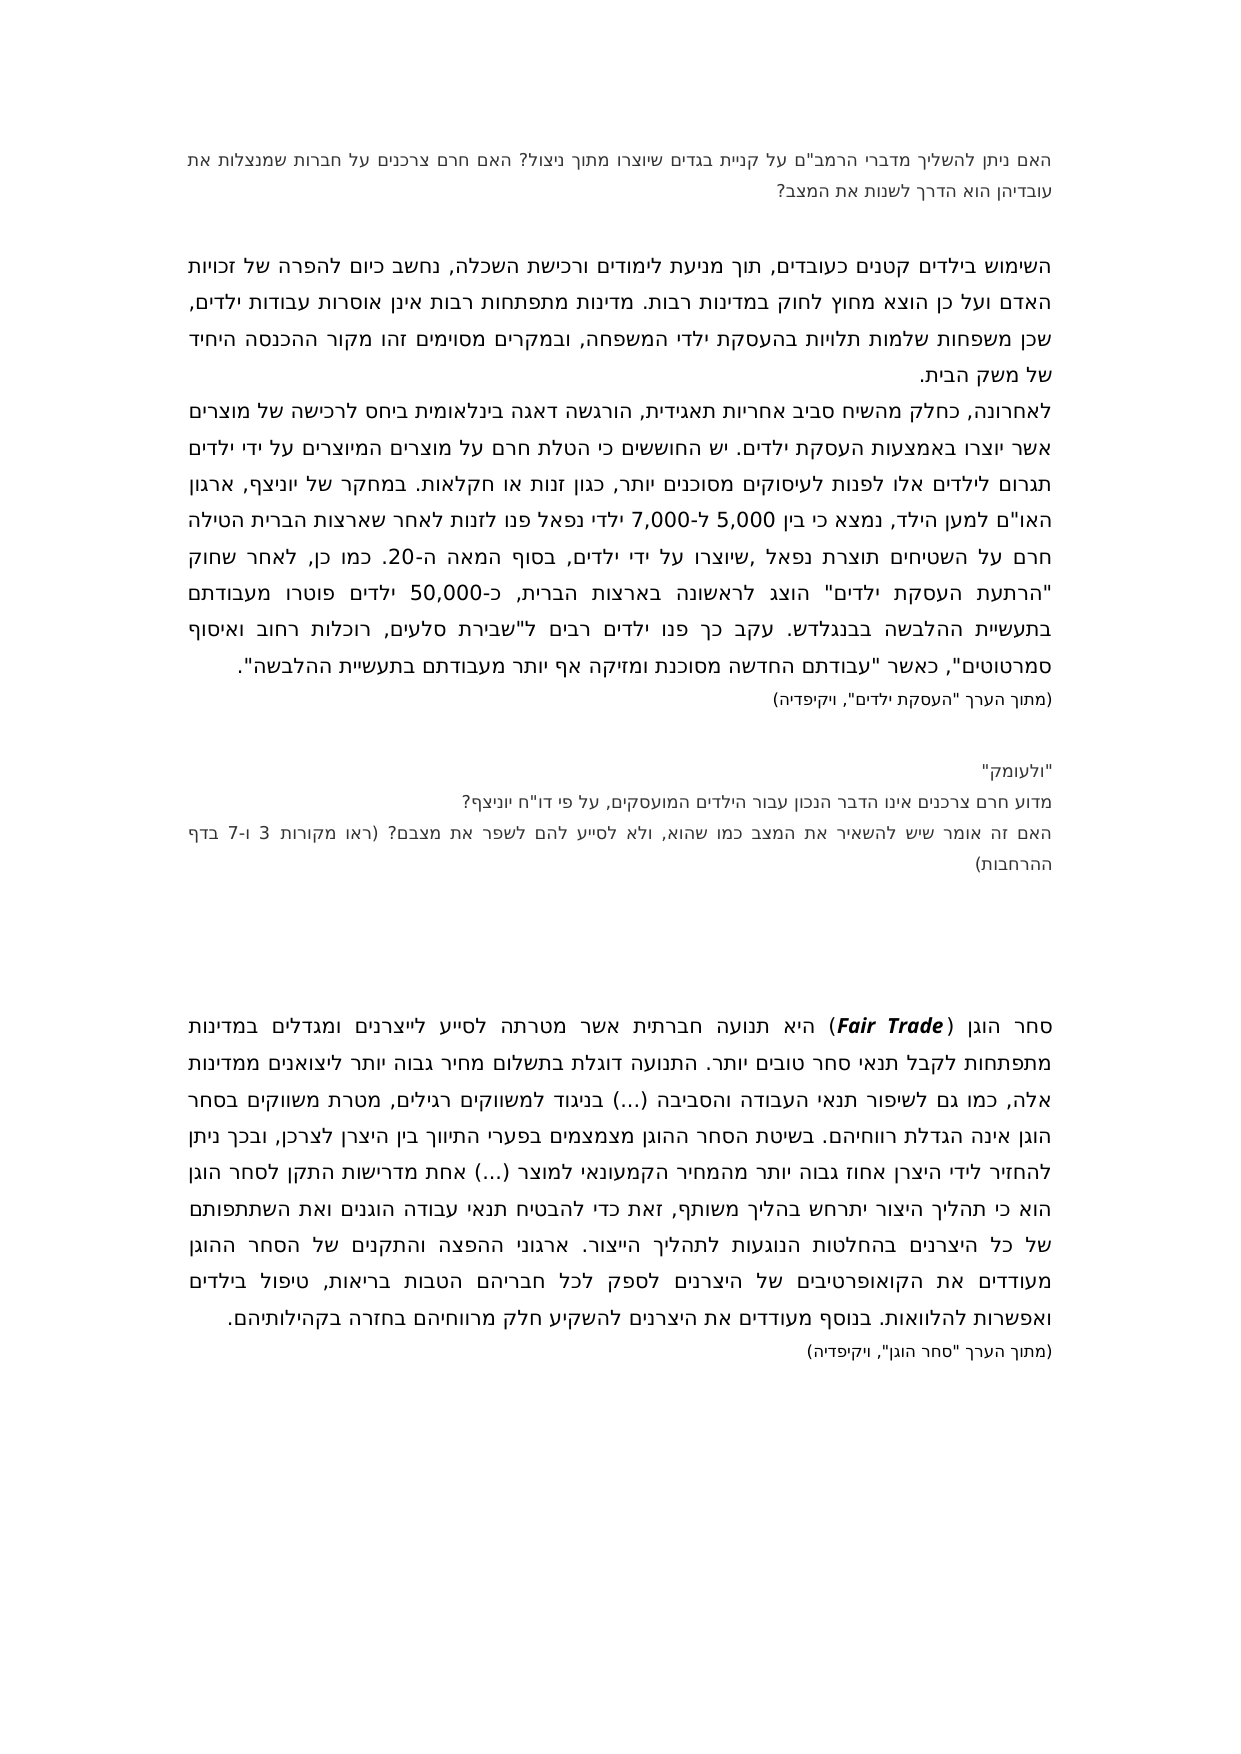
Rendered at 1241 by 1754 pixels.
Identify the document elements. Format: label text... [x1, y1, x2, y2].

text לאחרונה, כחלק מהשיח סביב אחריות תאגידית, הורגשה דאגה בינלאומית ביחס לרכישה של מוצרים אשר יוצרו באמצעות העסקת ילדים. יש החוששים כי הטלת חרם על מוצרים המיוצרים על ידי ילדים תגרום לילדים אלו לפנות לעיסוקים מסוכנים יותר, כגון זנות או חקלאות. במחקר של יוניצף, ארגון האו"ם למען הילד, נמצא כי בין 5,000 ל-7,000 ילדי נפאל פנו לזנות לאחר שארצות הברית הטילה חרם על השטיחים תוצרת נפאל ,שיוצרו על ידי ילדים, בסוף המאה ה-20. כמו כן, לאחר שחוק "הרתעת העסקת ילדים" הוצג לראשונה בארצות הברית, כ-50,000 ילדים פוטרו מעבודתם בתעשיית ההלבשה בבנגלדש. עקב כך פנו ילדים רבים ל"שבירת סלעים, רוכלות רחוב ואיסוף סמרטוטים", כאשר "עבודתם החדשה מסוכנת ומזיקה אף יותר מעבודתם בתעשיית ההלבשה". [187, 399, 1053, 678]
text האם זה אומר שיש להשאיר את המצב כמו שהוא, ולא לסייע להם לשפר את מצבם? (ראו מקורות 3 ו-7 בדף ההרחבות) [187, 823, 1053, 874]
text סחר הוגן (Fair Trade) היא תנועה חברתית אשר מטרתה לסייע לייצרנים ומגדלים במדינות מתפתחות לקבל תנאי סחר טובים יותר. התנועה דוגלת בתשלום מחיר גבוה יותר ליצואנים ממדינות אלה, כמו גם לשיפור תנאי העבודה והסביבה (...) בניגוד למשווקים רגילים, מטרת משווקים בסחר הוגן אינה הגדלת רווחיהם. בשיטת הסחר ההוגן מצמצמים בפערי התיווך בין היצרן לצרכן, ובכך ניתן להחזיר לידי היצרן אחוז גבוה יותר מהמחיר הקמעונאי למוצר (...) אחת מדרישות התקן לסחר הוגן הוא כי תהליך היצור יתרחש בהליך משותף, זאת כדי להבטיח תנאי עבודה הוגנים ואת השתתפותם של כל היצרנים בהחלטות הנוגעות לתהליך הייצור. ארגוני ההפצה והתקנים של הסחר ההוגן מעודדים את הקואופרטיבים של היצרנים לספק לכל חבריהם הטבות בריאות, טיפול בילדים ואפשרות להלוואות. בנוסף מעודדים את היצרנים להשקיע חלק מרווחיהם בחזרה בקהילותיהם. [187, 1011, 1053, 1330]
text (מתוך הערך "סחר הוגן", ויקיפדיה) [187, 1342, 1053, 1362]
text השימוש בילדים קטנים כעובדים, תוך מניעת לימודים ורכישת השכלה, נחשב כיום להפרה של זכויות האדם ועל כן הוצא מחוץ לחוק במדינות רבות. מדינות מתפתחות רבות אינן אוסרות עבודות ילדים, שכן משפחות שלמות תלויות בהעסקת ילדי המשפחה, ובמקרים מסוימים זהו מקור ההכנסה היחיד של משק הבית. [187, 254, 1053, 387]
text האם ניתן להשליך מדברי הרמב"ם על קניית בגדים שיוצרו מתוך ניצול? האם חרם צרכנים על חברות שמנצלות את עובדיהן הוא הדרך לשנות את המצב? [187, 150, 1053, 202]
text (מתוך הערך "העסקת ילדים", ויקיפדיה) [187, 690, 1053, 709]
text "ולעומק" [187, 761, 1053, 782]
text מדוע חרם צרכנים אינו הדבר הנכון עבור הילדים המועסקים, על פי דו"ח יוניצף? [187, 792, 1053, 813]
